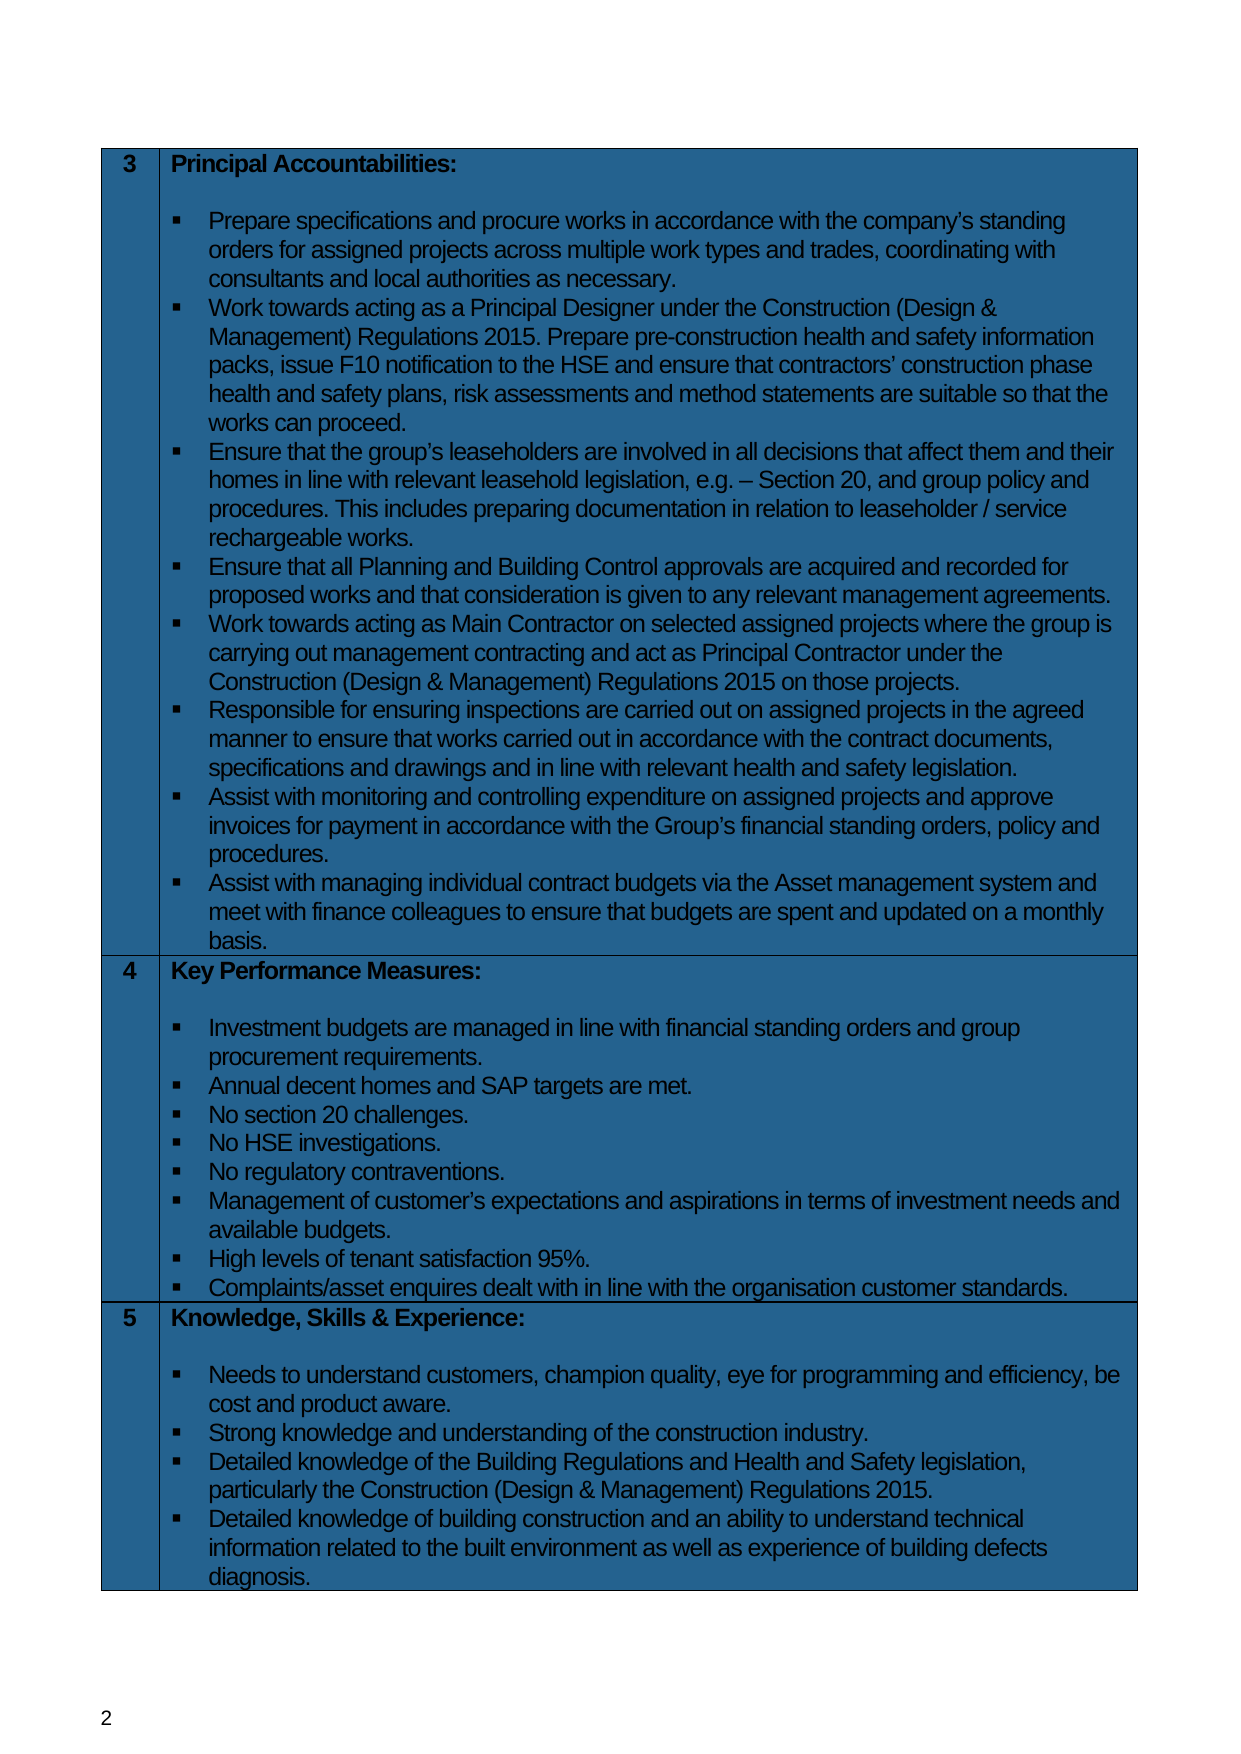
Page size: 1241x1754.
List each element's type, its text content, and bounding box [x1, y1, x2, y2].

table_cell 5 [102, 1188, 159, 1591]
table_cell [160, 1188, 1137, 1591]
table_cell Key Performance Measures: Investment budgets are managed in line with financial standing orders and group procurement requirements. Annual decent homes and SAP targets are met. No section 20 challenges. No HSE investigations. No regulatory contraventions. Management of customer’s expectations and aspirations in terms of investment needs and available budgets. High levels of tenant satisfaction 95%. Complaints/asset enquires dealt with in line with the organisation customer standards. [160, 841, 1137, 1186]
table_cell 4 [102, 841, 159, 1186]
table_cell 3 [102, 149, 159, 839]
